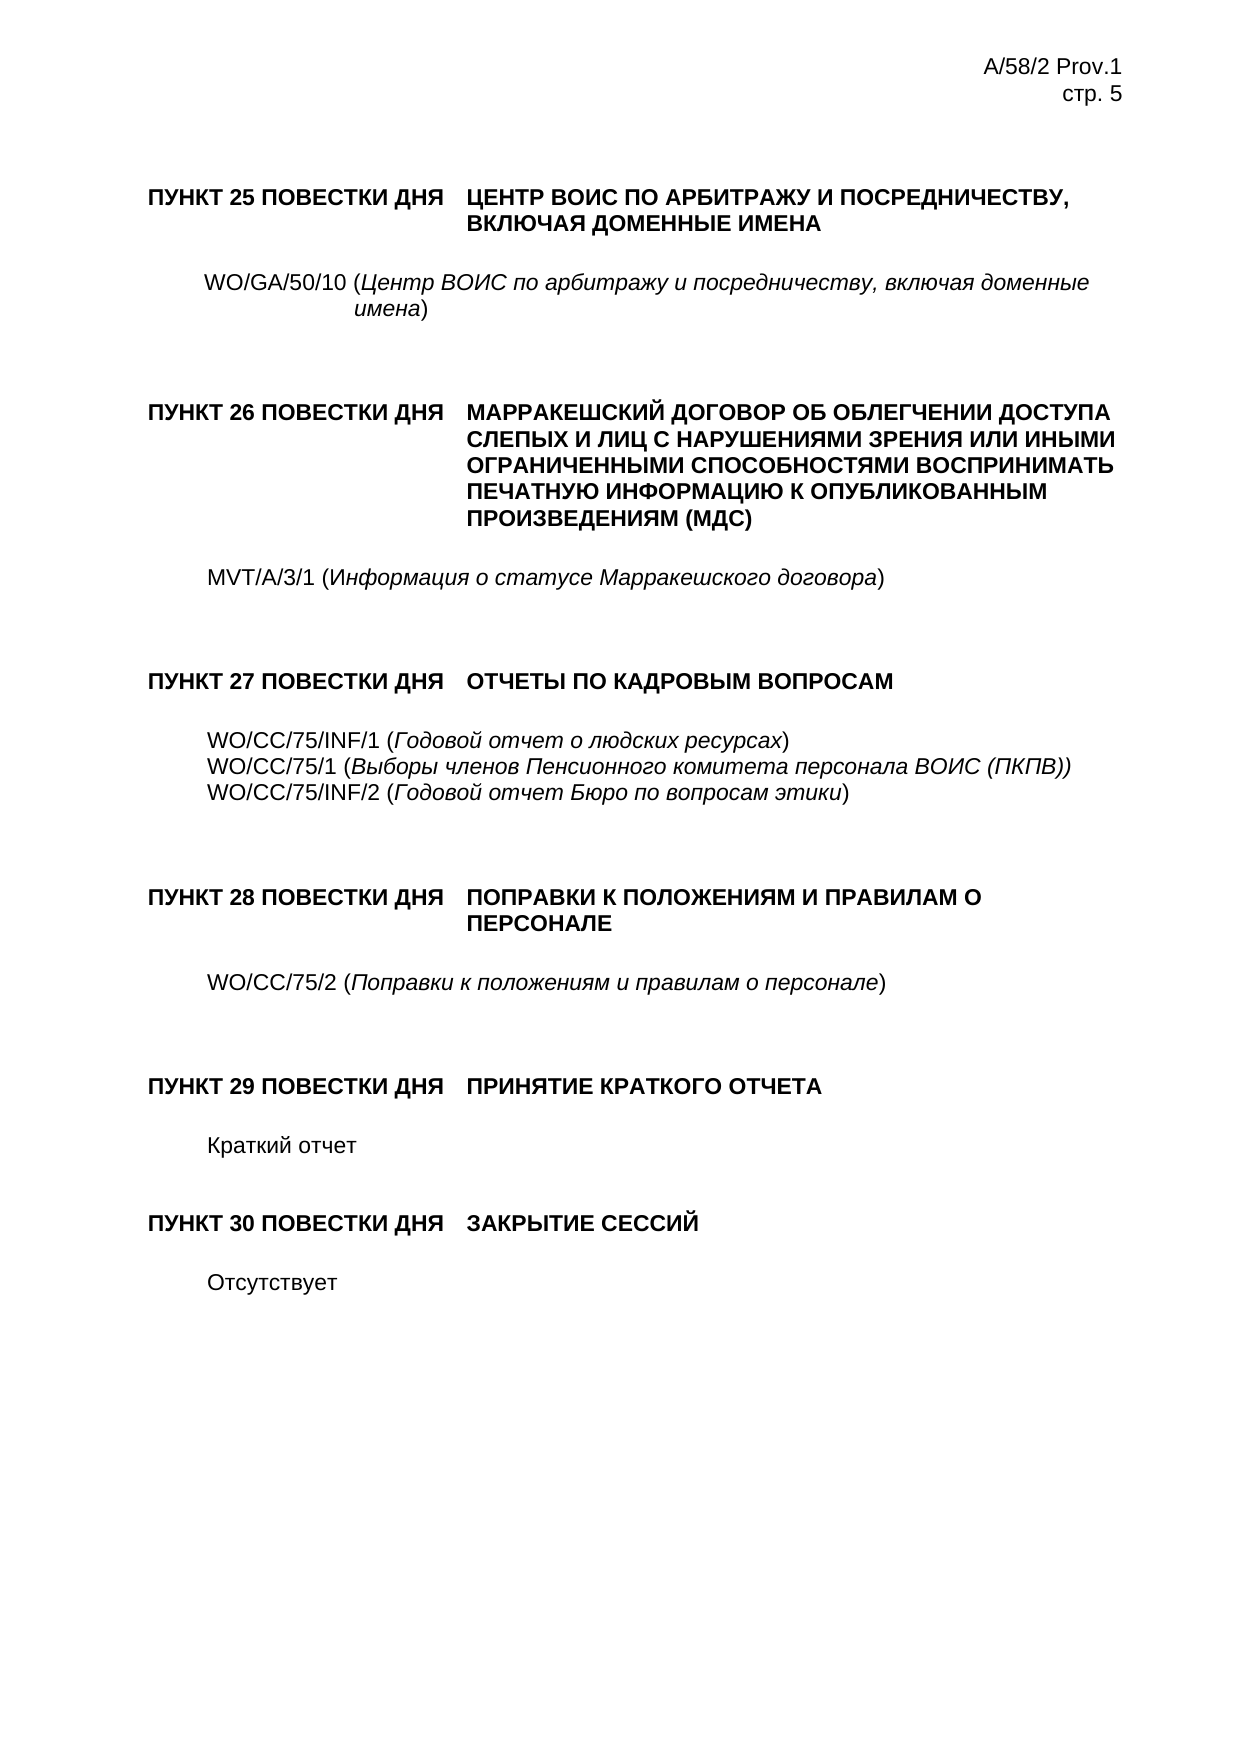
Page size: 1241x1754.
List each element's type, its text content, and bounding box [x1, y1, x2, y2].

text WO/CC/75/2 (Поправки к положениям и правилам о персонале) [207, 969, 1122, 995]
text Краткий отчет [207, 1132, 1122, 1158]
subtitle ПУНКТ 25 повестки дня Центр ВОИС по арбитражу и посредничеству, включая доменные имена [148, 183, 1122, 236]
text WO/CC/75/1 (Выборы членов Пенсионного комитета персонала ВОИС (ПКПВ)) [207, 753, 1122, 779]
subtitle ПУНКТ 27 повестки дня Отчеты по кадровым вопросам [148, 668, 1122, 694]
subtitle ПУНКТ 30 повестки дня Закрытие сессий [148, 1209, 1122, 1236]
subtitle ПУНКТ 28 повестки дня Поправки к положениям и правилам о персонале [148, 883, 1122, 936]
text Отсутствует [207, 1268, 1122, 1295]
text MVT/A/3/1 (Информация о статусе Марракешского договора) [207, 564, 1122, 590]
subtitle ПУНКТ 29 повестки дня Принятие краткого отчета [148, 1073, 1122, 1099]
text WO/GA/50/10 (Центр ВОИС по арбитражу и посредничеству, включая доменные имена) [204, 269, 1122, 322]
text WO/CC/75/INF/1 (Годовой отчет о людских ресурсах) [207, 727, 1122, 753]
subtitle ПУНКТ 26 повестки дня Марракешский договор об облегчении доступа слепых и лиц с нарушениями зрения или иными ограниченными способностями воспринимать печатную информацию к опубликованным произведениям (МДС) [148, 399, 1122, 531]
text WO/CC/75/INF/2 (Годовой отчет Бюро по вопросам этики) [207, 779, 1122, 806]
